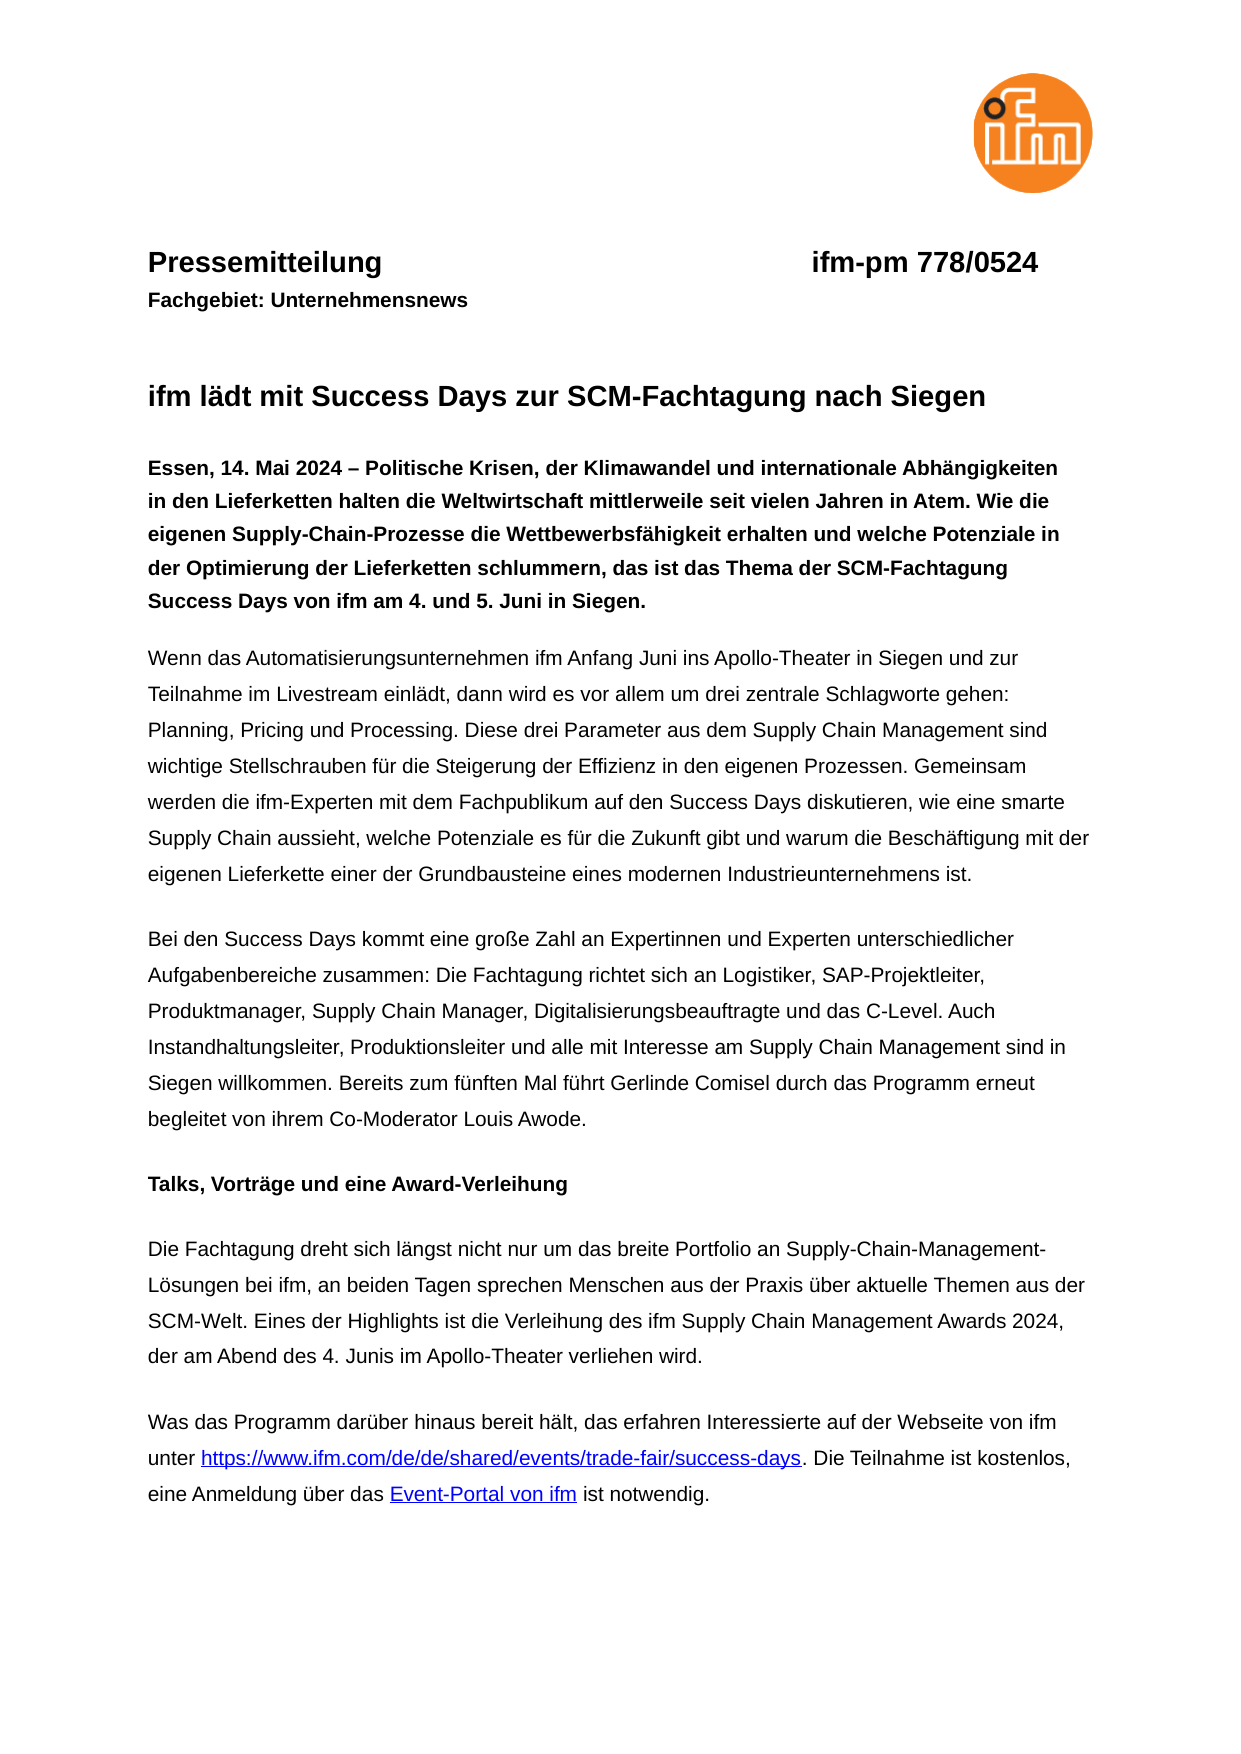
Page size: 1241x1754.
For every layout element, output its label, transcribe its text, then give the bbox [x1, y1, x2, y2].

text Die Fachtagung dreht sich längst nicht nur um das breite Portfolio an Supply-Chain-Management-Lösungen bei ifm, an beiden Tagen sprechen Menschen aus der Praxis über aktuelle Themen aus der SCM-Welt. Eines der Highlights ist die Verleihung des ifm Supply Chain Management Awards 2024, der am Abend des 4. Junis im Apollo-Theater verliehen wird. [148, 1237, 1093, 1368]
picture [973, 73, 1093, 193]
text ifm lädt mit Success Days zur SCM-Fachtagung nach Siegen [148, 379, 1074, 412]
text Was das Programm darüber hinaus bereit hält, das erfahren Interessierte auf der Webseite von ifm unter https://www.ifm.com/de/de/shared/events/trade-fair/success-days. Die Teilnahme ist kostenlos, eine Anmeldung über das Event-Portal von ifm ist notwendig. [148, 1409, 1093, 1505]
text Wenn das Automatisierungsunternehmen ifm Anfang Juni ins Apollo-Theater in Siegen und zur Teilnahme im Livestream einlädt, dann wird es vor allem um drei zentrale Schlagworte gehen: Planning, Pricing und Processing. Diese drei Parameter aus dem Supply Chain Management sind wichtige Stellschrauben für die Steigerung der Effizienz in den eigenen Prozessen. Gemeinsam werden die ifm-Experten mit dem Fachpublikum auf den Success Days diskutieren, wie eine smarte Supply Chain aussieht, welche Potenziale es für die Zukunft gibt und warum die Beschäftigung mit der eigenen Lieferkette einer der Grundbausteine eines modernen Industrieunternehmens ist. [148, 646, 1093, 886]
text Talks, Vorträge und eine Award-Verleihung [148, 1171, 1093, 1195]
text Essen, 14. Mai 2024 – Politische Krisen, der Klimawandel und internationale Abhängigkeiten in den Lieferketten halten die Weltwirtschaft mittlerweile seit vielen Jahren in Atem. Wie die eigenen Supply-Chain-Prozesse die Wettbewerbsfähigkeit erhalten und welche Potenziale in der Optimierung der Lieferketten schlummern, das ist das Thema der SCM-Fachtagung Success Days von ifm am 4. und 5. Juni in Siegen. [148, 446, 1074, 613]
text Pressemitteilung ifm-pm 778/0524 Fachgebiet: Unternehmensnews [148, 245, 1074, 312]
text Bei den Success Days kommt eine große Zahl an Expertinnen und Experten unterschiedlicher Aufgabenbereiche zusammen: Die Fachtagung richtet sich an Logistiker, SAP-Projektleiter, Produktmanager, Supply Chain Manager, Digitalisierungsbeauftragte und das C-Level. Auch Instandhaltungsleiter, Produktionsleiter und alle mit Interesse am Supply Chain Management sind in Siegen willkommen. Bereits zum fünften Mal führt Gerlinde Comisel durch das Programm erneut begleitet von ihrem Co-Moderator Louis Awode. [148, 927, 1093, 1130]
